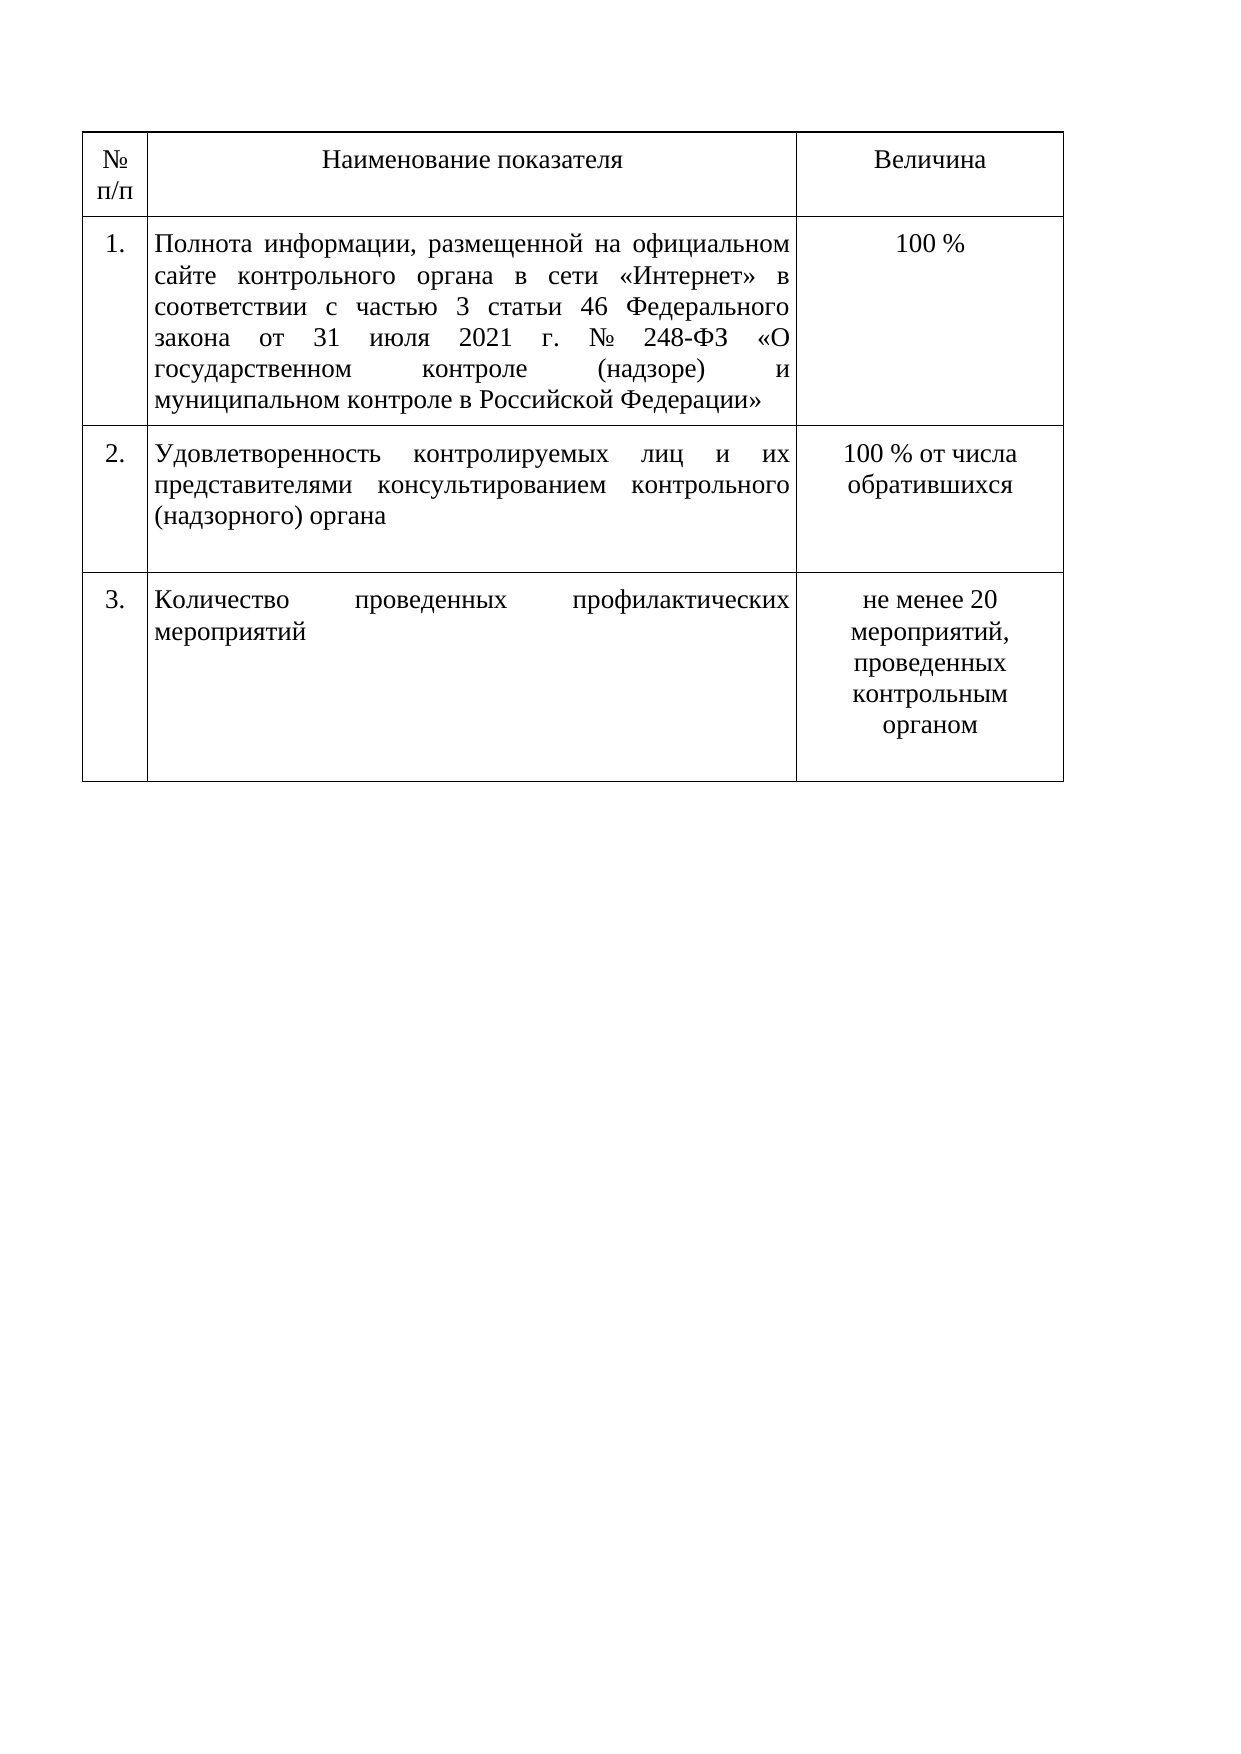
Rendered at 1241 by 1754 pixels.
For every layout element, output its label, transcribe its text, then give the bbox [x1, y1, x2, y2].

table_cell 1. [83, 217, 147, 425]
table_header № п/п [83, 133, 147, 216]
table_cell 100 % [797, 217, 1063, 425]
table_cell 2. [83, 426, 147, 572]
table_cell Удовлетворенность контролируемых лиц и их представителями консультированием контрольного (надзорного) органа [148, 426, 796, 572]
table_cell Полнота информации, размещенной на официальном сайте контрольного органа в сети «Интернет» в соответствии с частью 3 статьи 46 Федерального закона от 31 июля 2021 г. № 248-ФЗ «О государственном контроле (надзоре) и муниципальном контроле в Российской Федерации» [148, 217, 796, 425]
table_cell Количество проведенных профилактических мероприятий [148, 573, 796, 781]
table_cell не менее 20 мероприятий, проведенных контрольным органом [797, 573, 1063, 781]
table_cell 3. [83, 573, 147, 781]
table_header Величина [797, 133, 1063, 216]
table_cell 100 % от числа обратившихся [797, 426, 1063, 572]
table_header Наименование показателя [148, 133, 796, 216]
